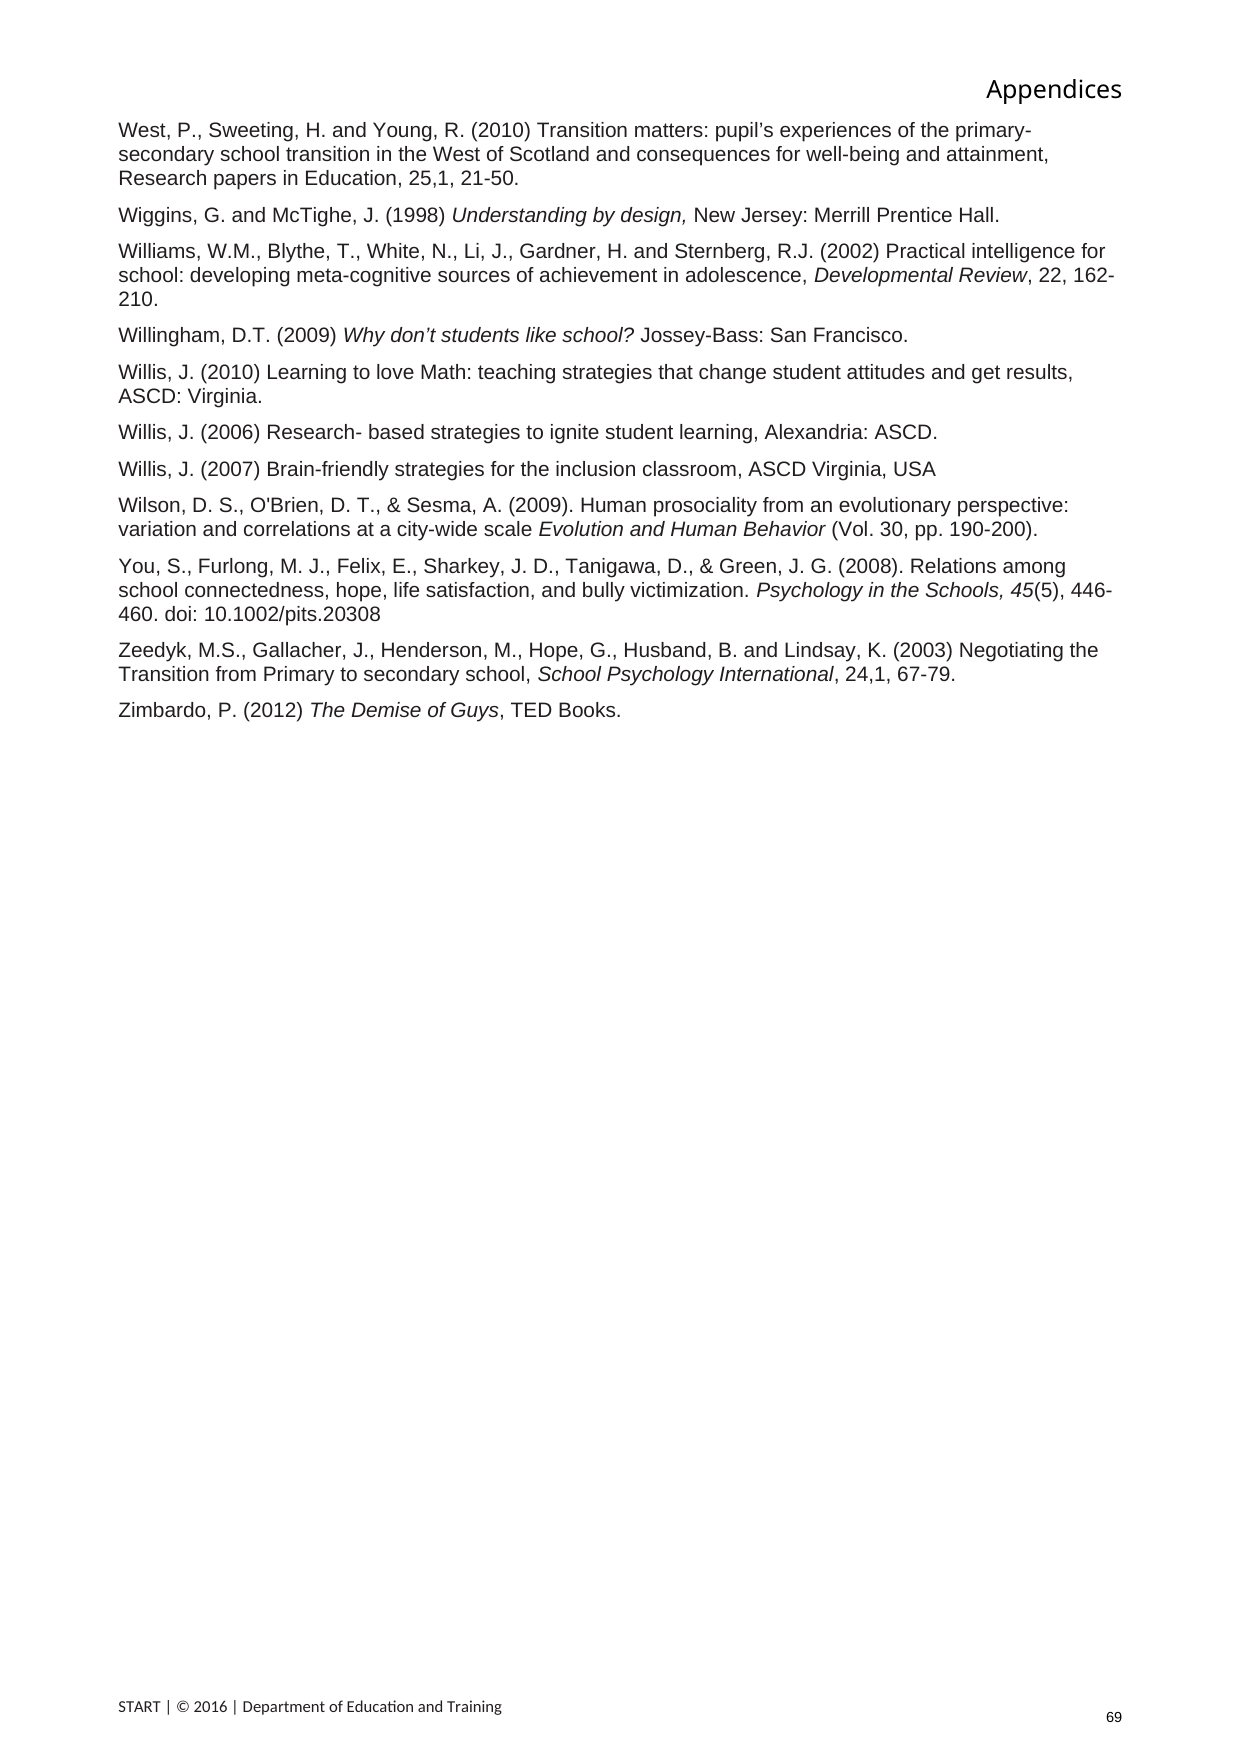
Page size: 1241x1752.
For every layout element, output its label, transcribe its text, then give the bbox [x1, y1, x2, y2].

text Zeedyk, M.S., Gallacher, J., Henderson, M., Hope, G., Husband, B. and Lindsay, K. (2003) Negotiating the Transition from Primary to secondary school, School Psychology International, 24,1, 67-79. [118, 638, 1122, 686]
text Wilson, D. S., O'Brien, D. T., & Sesma, A. (2009). Human prosociality from an evolutionary perspective: variation and correlations at a city-wide scale Evolution and Human Behavior (Vol. 30, pp. 190-200). [118, 493, 1122, 541]
text Willis, J. (2007) Brain-friendly strategies for the inclusion classroom, ASCD Virginia, USA [118, 457, 1122, 481]
text West, P., Sweeting, H. and Young, R. (2010) Transition matters: pupil’s experiences of the primary-secondary school transition in the West of Scotland and consequences for well-being and attainment, Research papers in Education, 25,1, 21-50. [118, 118, 1122, 190]
text Willis, J. (2006) Research- based strategies to ignite student learning, Alexandria: ASCD. [118, 420, 1122, 444]
text Wiggins, G. and McTighe, J. (1998) Understanding by design, New Jersey: Merrill Prentice Hall. [118, 202, 1122, 226]
text Zimbardo, P. (2012) The Demise of Guys, TED Books. [118, 698, 1122, 722]
text You, S., Furlong, M. J., Felix, E., Sharkey, J. D., Tanigawa, D., & Green, J. G. (2008). Relations among school connectedness, hope, life satisfaction, and bully victimization. Psychology in the Schools, 45(5), 446-460. doi: 10.1002/pits.20308 [118, 553, 1122, 625]
text Williams, W.M., Blythe, T., White, N., Li, J., Gardner, H. and Sternberg, R.J. (2002) Practical intelligence for school: developing meta-cognitive sources of achievement in adolescence, Developmental Review, 22, 162-210. [118, 239, 1122, 311]
text Willis, J. (2010) Learning to love Math: teaching strategies that change student attitudes and get results, ASCD: Virginia. [118, 360, 1122, 408]
text Willingham, D.T. (2009) Why don’t students like school? Jossey-Bass: San Francisco. [118, 323, 1122, 347]
